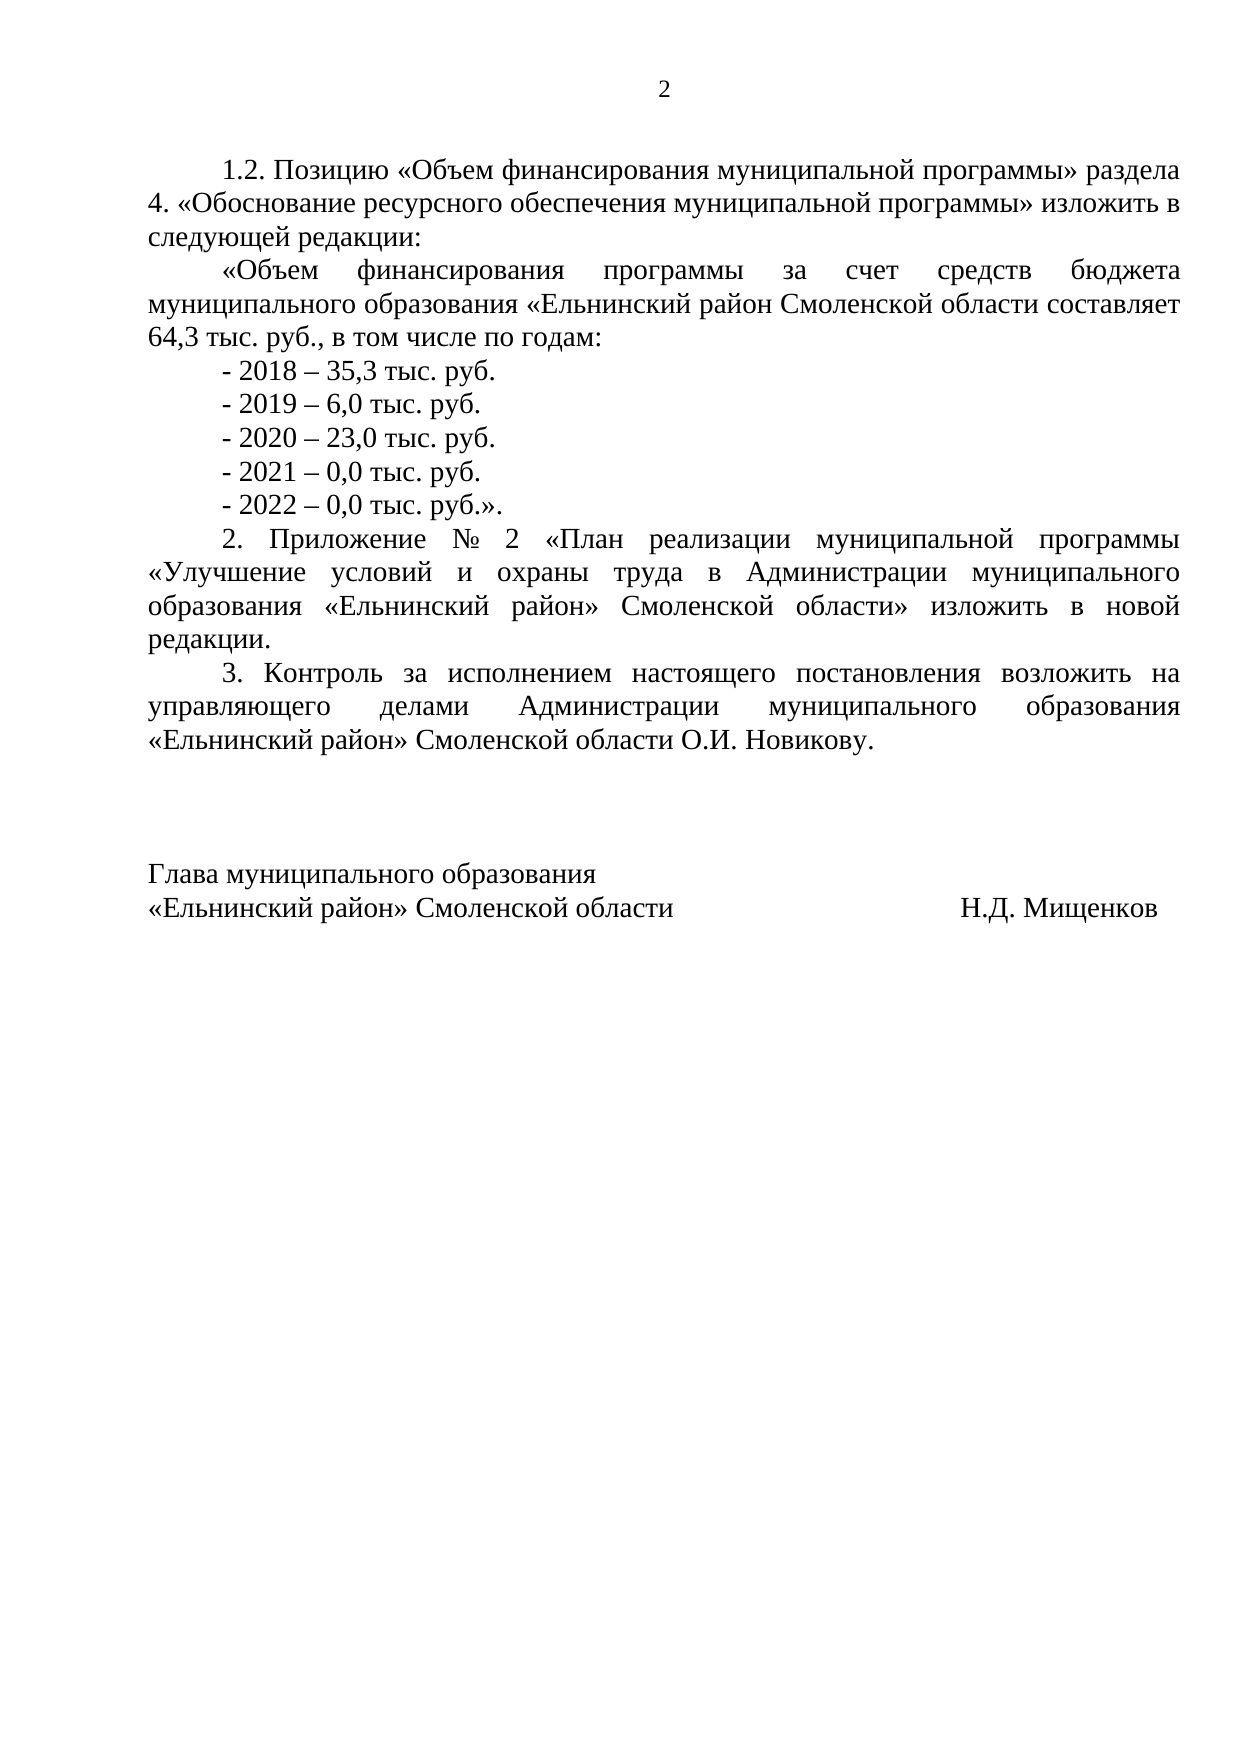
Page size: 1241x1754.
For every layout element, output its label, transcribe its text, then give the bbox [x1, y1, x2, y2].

list «Ельнинский район» Смоленской области Н.Д. Мищенков [148, 890, 1187, 923]
text - 2021 – 0,0 тыс. руб. [148, 454, 1181, 487]
text - 2020 – 23,0 тыс. руб. [148, 420, 1181, 454]
text 3. Контроль за исполнением настоящего постановления возложить на управляющего делами Администрации муниципального образования «Ельнинский район» Смоленской области О.И. Новикову. [148, 655, 1181, 756]
text - 2018 – 35,3 тыс. руб. [148, 353, 1181, 387]
text - 2022 – 0,0 тыс. руб.». [148, 487, 1181, 521]
text 1.2. Позицию «Объем финансирования муниципальной программы» раздела 4. «Обоснование ресурсного обеспечения муниципальной программы» изложить в следующей редакции: [148, 152, 1181, 252]
list Глава муниципального образования [148, 856, 1187, 890]
text 2. Приложение № 2 «План реализации муниципальной программы «Улучшение условий и охраны труда в Администрации муниципального образования «Ельнинский район» Смоленской области» изложить в новой редакции. [148, 521, 1181, 655]
text - 2019 – 6,0 тыс. руб. [148, 387, 1181, 420]
text «Объем финансирования программы за счет средств бюджета муниципального образования «Ельнинский район Смоленской области составляет 64,3 тыс. руб., в том числе по годам: [148, 252, 1181, 353]
